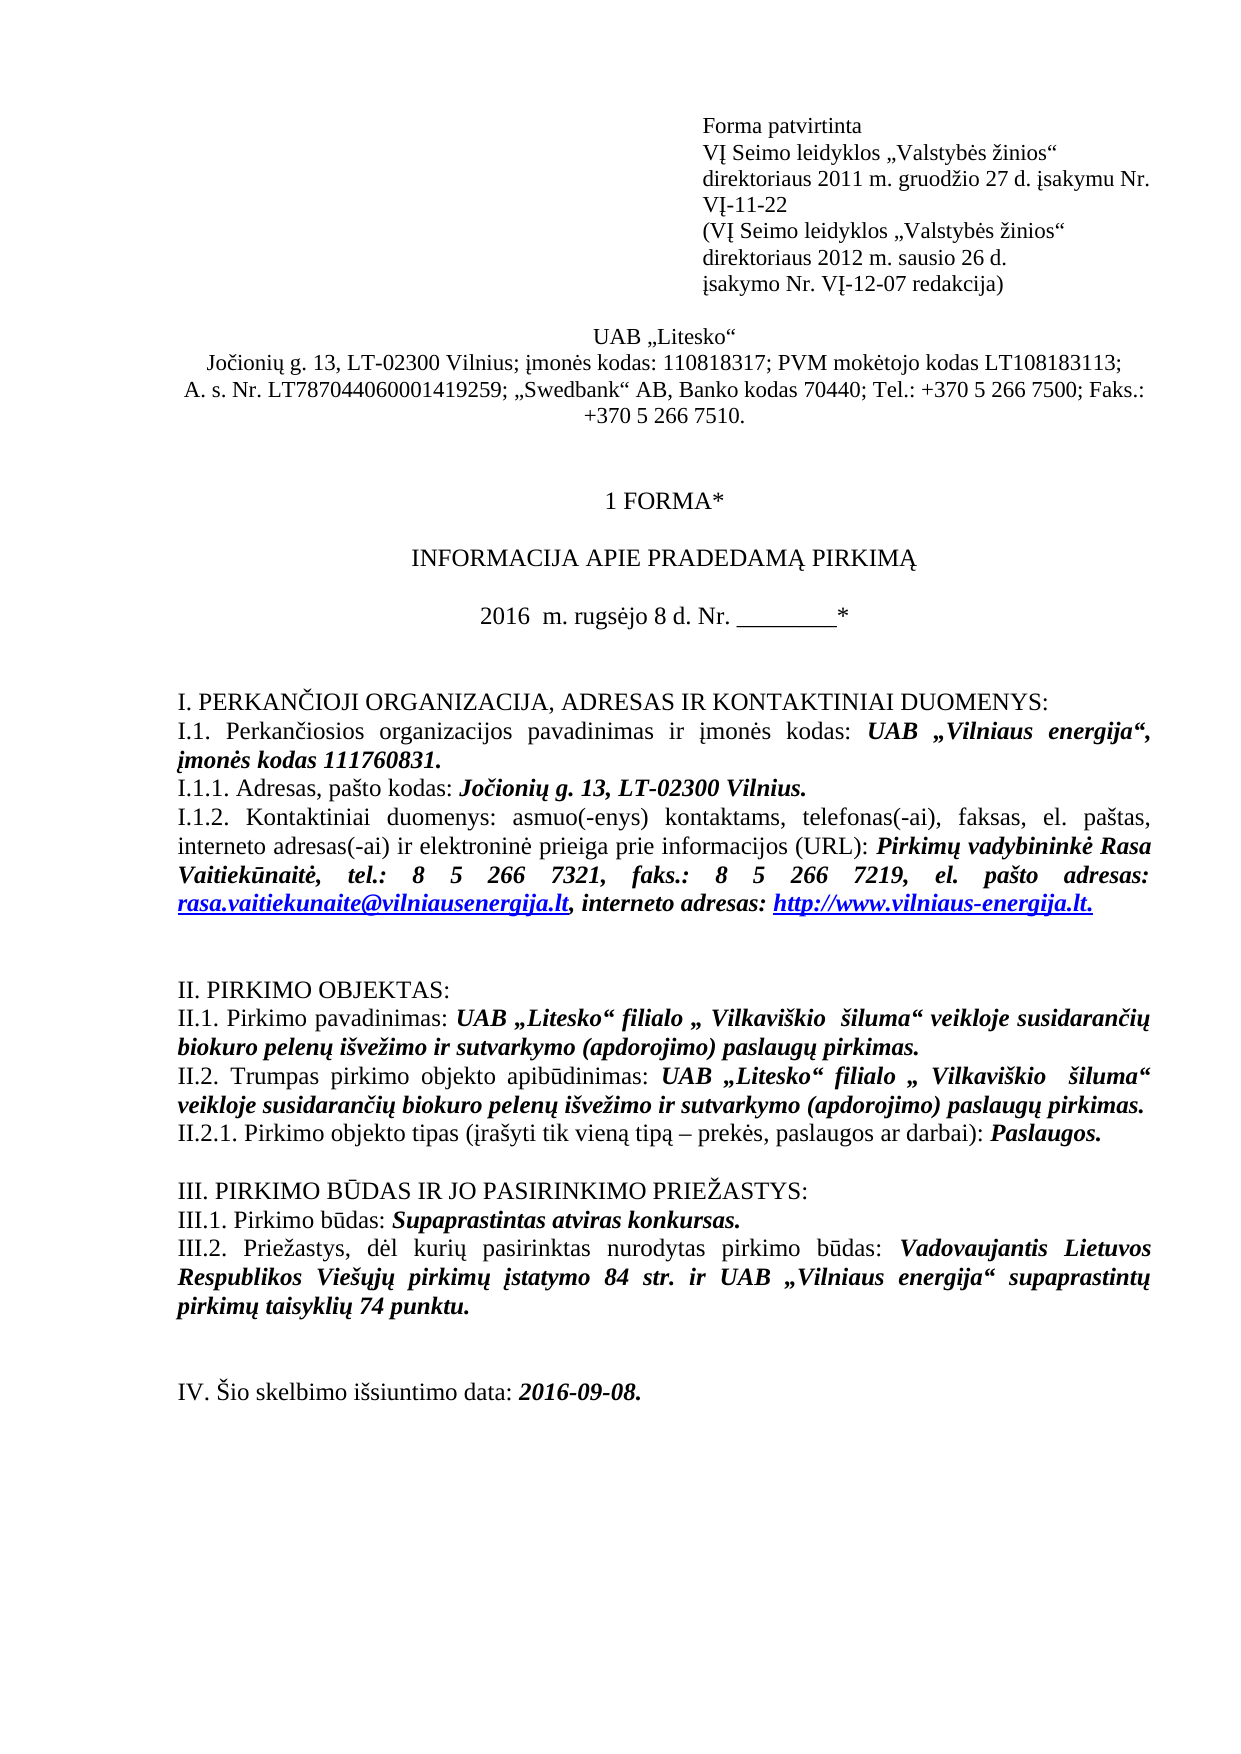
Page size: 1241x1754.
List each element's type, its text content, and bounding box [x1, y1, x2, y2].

text (VĮ Seimo leidyklos „Valstybės žinios“ [702, 218, 1152, 244]
text direktoriaus 2012 m. sausio 26 d. įsakymo Nr. VĮ-12-07 redakcija) [702, 244, 1152, 297]
text II.2. Trumpas pirkimo objekto apibūdinimas: UAB „Litesko“ filialo „ Vilkaviškio šiluma“ veikloje susidarančių biokuro pelenų išvežimo ir sutvarkymo (apdorojimo) paslaugų pirkimas. [177, 1061, 1152, 1118]
text I.1.1. Adresas, pašto kodas: Jočionių g. 13, LT-02300 Vilnius. [177, 773, 1152, 802]
text A. s. Nr. LT787044060001419259; „Swedbank“ AB, Banko kodas 70440; Tel.: +370 5 266 7500; Faks.: +370 5 266 7510. [177, 376, 1152, 428]
text III. PIRKIMO BŪDAS IR O PASIRINKIMO PRIEŽASTYS: [177, 1176, 1152, 1205]
text Jočionių g. 13, LT-02300 Vilnius; įmonės kodas: 110818317; PVM mokėtojo kodas LT108183113; [177, 349, 1152, 376]
text Forma patvirtinta [702, 112, 1152, 138]
text direktoriaus 2011 m. gruodžio 27 d. įsakymu Nr. VĮ-11-22 [702, 165, 1152, 218]
text II.2.1. Pirkimo objekto tipas (įrašyti tik vieną tipą – prekės, paslaugos ar darbai): Paslaugos. [177, 1118, 1152, 1147]
text 1 FORMA* [177, 486, 1152, 515]
text III.2. Priežastys, dėl kurių pasirinktas nurodytas pirkimo būdas: Vadovaujantis Lietuvos Respublikos Viešųjų pirkimų įstatymo 84 str. ir UAB „Vilniaus energija“ supaprastintų pirkimų taisyklių 74 punktu. [177, 1233, 1152, 1320]
text UAB „Litesko“ [177, 323, 1152, 349]
text III.1. Pirkimo būdas: Supaprastintas atviras konkursas. [177, 1205, 1152, 1233]
text I.1. Perkančiosios organizacijos pavadinimas ir įmonės kodas: UAB „Vilniaus energija“, įmonės kodas 111760831. [177, 716, 1152, 773]
text INFORMACIA APIE PRADEDAMĄ PIRKIMĄ [177, 543, 1152, 572]
text I.1.2. Kontaktiniai duomenys: asmuo(-enys) kontaktams, telefonas(-ai), faksas, el. paštas, interneto adresas(-ai) ir elektroninė prieiga prie informacijos (URL): Pirkimų vadybininkė Rasa Vaitiekūnaitė, tel.: 8 5 266 7321, faks.: 8 5 266 7219, el. pašto adresas: rasa.vaitiekunaite@vilniausenergija.lt, interneto adresas: http://www.vilniaus-energija.lt. [177, 802, 1152, 917]
text 2016 m. rugsėjo 8 d. Nr. ________* [177, 601, 1152, 630]
text VĮ Seimo leidyklos „Valstybės žinios“ [702, 138, 1152, 165]
text II.1. Pirkimo pavadinimas: UAB „Litesko“ filialo „ Vilkaviškio šiluma“ veikloje susidarančių biokuro pelenų išvežimo ir sutvarkymo (apdorojimo) paslaugų pirkimas. [177, 1003, 1152, 1061]
text IV. Šio skelbimo išsiuntimo data: 2016-09-08. [177, 1377, 1152, 1406]
text I. PERKANČIOI ORGANIZACIA, ADRESAS IR KONTAKTINIAI DUOMENYS: [177, 687, 1152, 716]
text II. PIRKIMO OBEKTAS: [177, 975, 1152, 1003]
